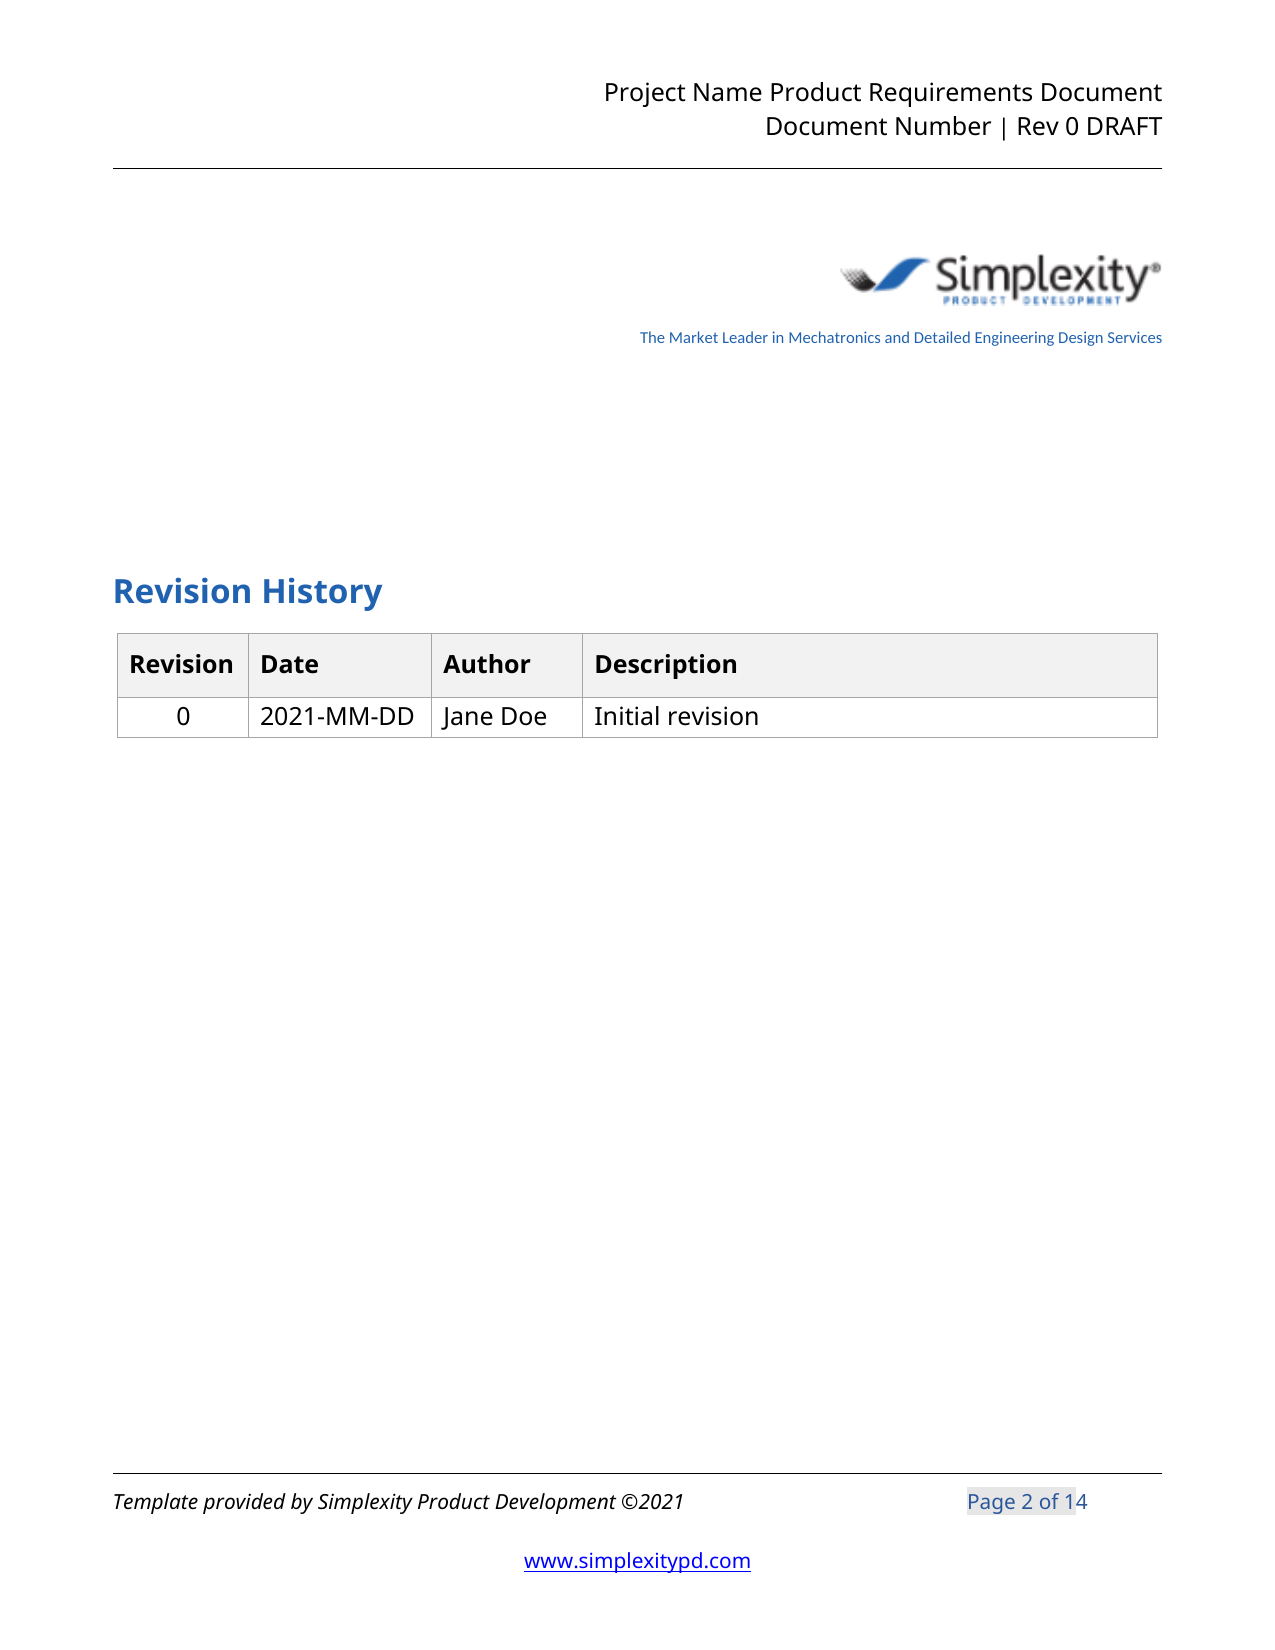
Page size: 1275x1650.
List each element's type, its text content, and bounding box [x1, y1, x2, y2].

table_header Description [583, 634, 1157, 697]
table_header Revision [118, 634, 248, 697]
table_header Author [432, 634, 582, 697]
subtitle Revision History [112, 568, 1162, 614]
picture [839, 254, 1163, 306]
table_cell Jane Doe [432, 698, 582, 737]
table_cell 0 [118, 698, 248, 737]
text The Market Leader in Mechatronics and Detailed Engineering Design Services [412, 324, 1162, 349]
table_cell 2021-MM-DD [249, 698, 431, 737]
table_cell Initial revision [583, 698, 1157, 737]
table_header Date [249, 634, 431, 697]
